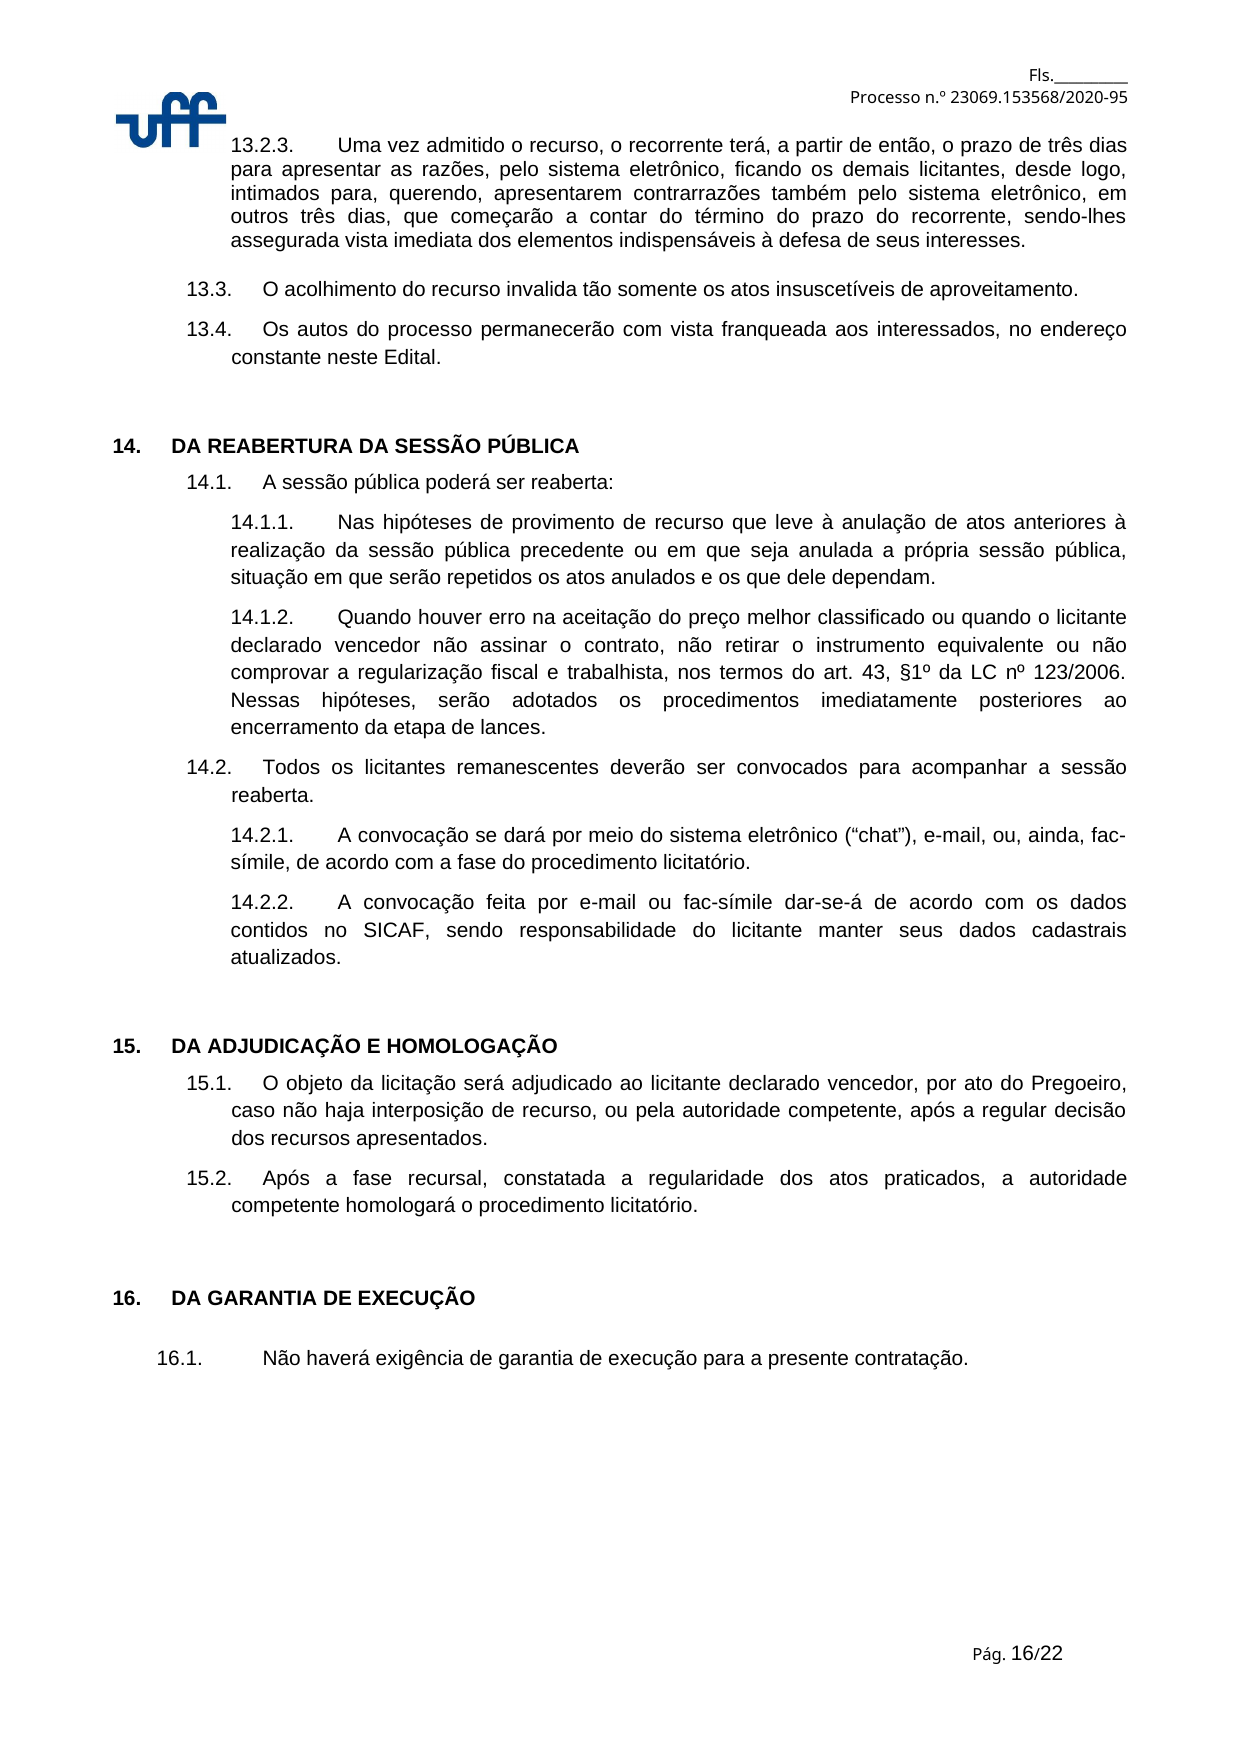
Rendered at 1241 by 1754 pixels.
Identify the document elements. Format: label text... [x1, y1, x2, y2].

list O objeto da licitação será adjudicado ao licitante declarado vencedor, por ato do Pregoeiro, caso não haja interposição de recurso, ou pela autoridade competente, após a regular decisão dos recursos apresentados. [186, 1071, 1128, 1149]
list O acolhimento do recurso invalida tão somente os atos insuscetíveis de aproveitamento. [186, 277, 1128, 301]
list Não haverá exigência de garantia de execução para a presente contratação. [156, 1346, 1128, 1370]
list A convocação se dará por meio do sistema eletrônico (“chat”), e-mail, ou, ainda, fac-símile, de acordo com a fase do procedimento licitatório. [230, 823, 1128, 874]
list DA GARANTIA DE EXECUÇÃO [112, 1286, 1128, 1309]
picture [114, 92, 227, 153]
list Uma vez admitido o recurso, o recorrente terá, a partir de então, o prazo de três dias para apresentar as razões, pelo sistema eletrônico, ficando os demais licitantes, desde logo, intimados para, querendo, apresentarem contrarrazões também pelo sistema eletrônico, em outros três dias, que começarão a contar do término do prazo do recorrente, sendo-lhes assegurada vista imediata dos elementos indispensáveis à defesa de seus interesses. [230, 132, 1128, 252]
list Os autos do processo permanecerão com vista franqueada aos interessados, no endereço constante neste Edital. [186, 317, 1128, 369]
list Nas hipóteses de provimento de recurso que leve à anulação de atos anteriores à realização da sessão pública precedente ou em que seja anulada a própria sessão pública, situação em que serão repetidos os atos anulados e os que dele dependam. [230, 510, 1128, 589]
list DA REABERTURA DA SESSÃO PÚBLICA [112, 434, 1128, 458]
list DA ADJUDICAÇÃO E HOMOLOGAÇÃO [112, 1034, 1128, 1058]
list A convocação feita por e-mail ou fac-símile dar-se-á de acordo com os dados contidos no SICAF, sendo responsabilidade do licitante manter seus dados cadastrais atualizados. [230, 890, 1128, 969]
list Todos os licitantes remanescentes deverão ser convocados para acompanhar a sessão reaberta. [186, 755, 1128, 807]
list A sessão pública poderá ser reaberta: [186, 470, 1128, 494]
list Quando houver erro na aceitação do preço melhor classificado ou quando o licitante declarado vencedor não assinar o contrato, não retirar o instrumento equivalente ou não comprovar a regularização fiscal e trabalhista, nos termos do art. 43, §1º da LC nº 123/2006. Nessas hipóteses, serão adotados os procedimentos imediatamente posteriores ao encerramento da etapa de lances. [230, 605, 1128, 739]
list Após a fase recursal, constatada a regularidade dos atos praticados, a autoridade competente homologará o procedimento licitatório. [186, 1166, 1128, 1217]
